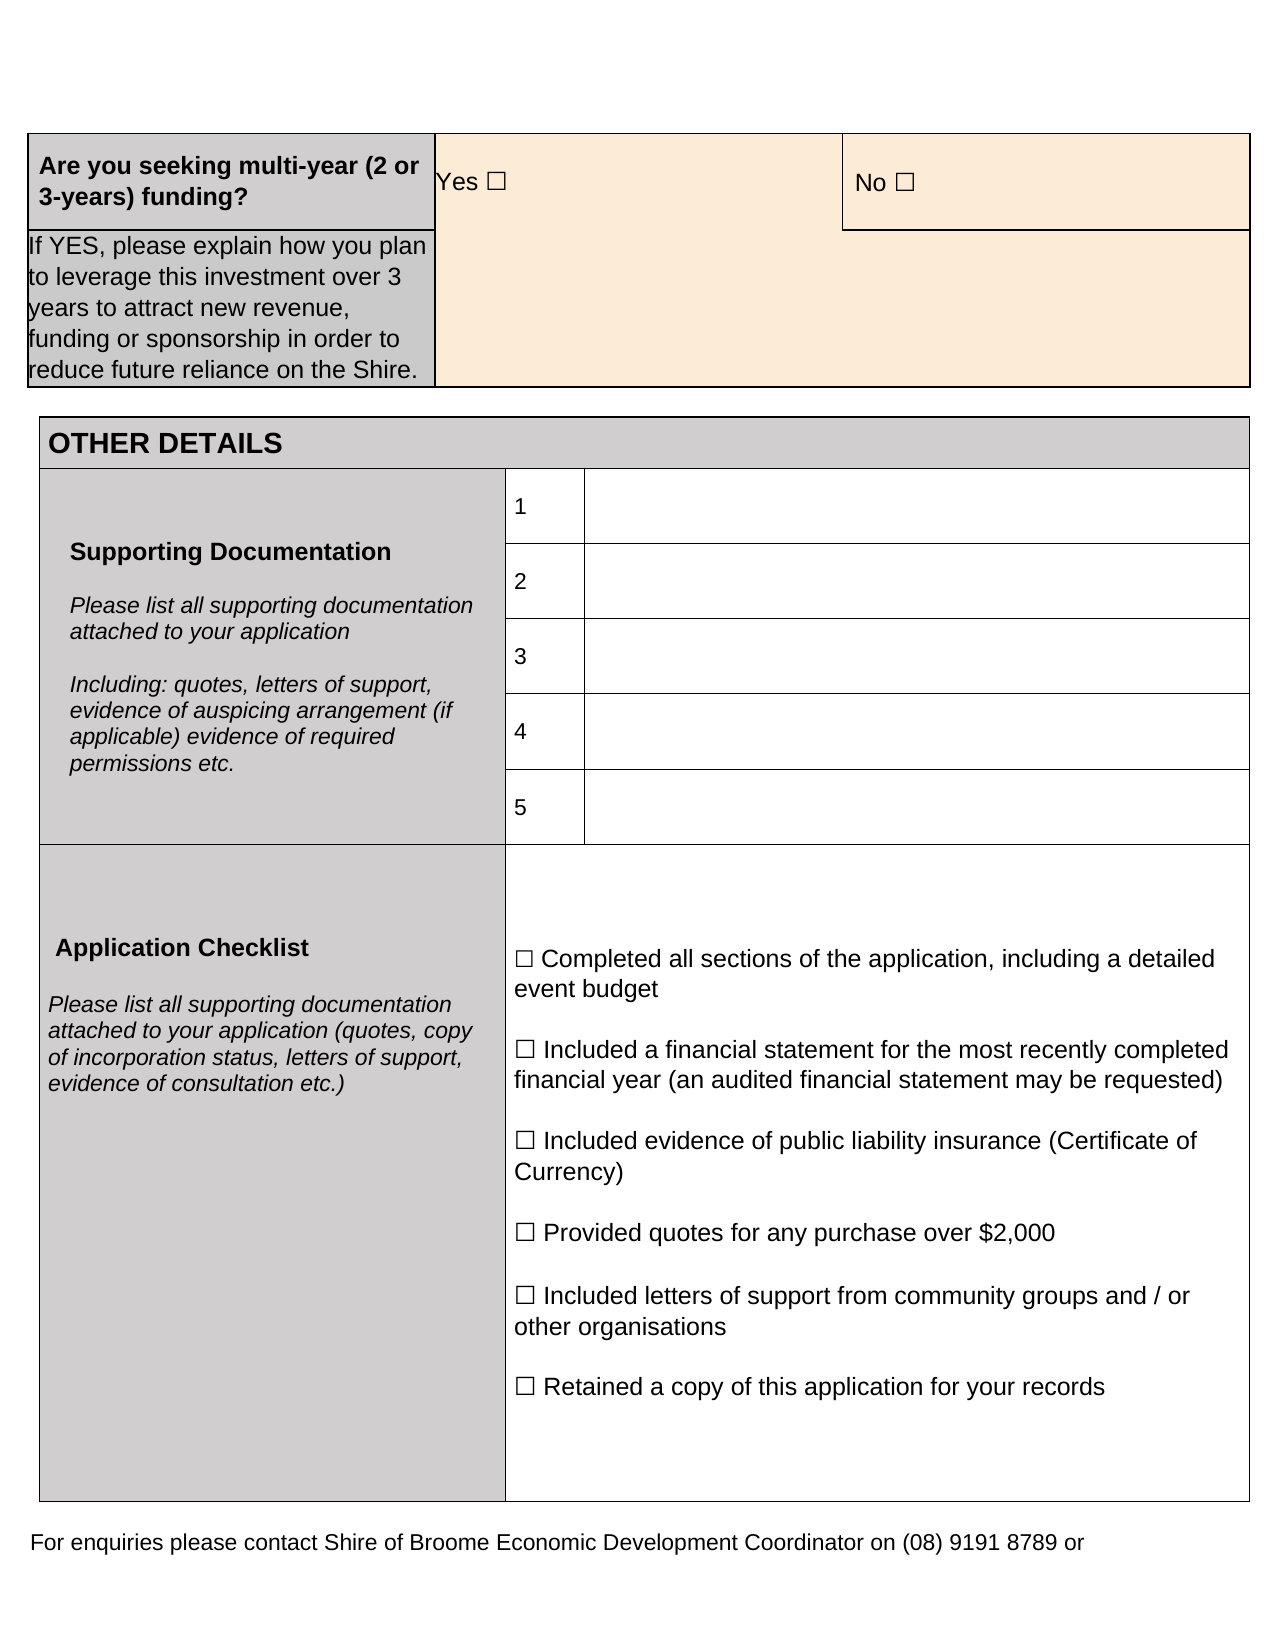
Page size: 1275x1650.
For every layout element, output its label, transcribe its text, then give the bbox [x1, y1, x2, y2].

table_header OTHER DETAILS [40, 418, 1249, 468]
table_header Are you seeking multi-year (2 or 3-years) funding? [29, 134, 434, 229]
table_cell [585, 469, 1249, 543]
table_cell 2 [506, 544, 584, 618]
table_cell [436, 229, 1249, 386]
table_cell [585, 619, 1249, 693]
table_header No ☐ [843, 134, 1249, 229]
table_cell If YES, please explain how you plan to leverage this investment over 3 years to attract new revenue, funding or sponsorship in order to reduce future reliance on the Shire. [29, 231, 434, 386]
table_header Yes ☐ [436, 134, 842, 229]
table_cell ☐ Completed all sections of the application, including a detailed event budget ☐ Included a financial statement for the most recently completed financial year (an audited financial statement may be requested) ☐ Included evidence of public liability insurance (Certificate of Currency) ☐ Provided quotes for any purchase over $2,000 ☐ Included letters of support from community groups and / or other organisations ☐ Retained a copy of this application for your records [506, 845, 1249, 1501]
table_cell [585, 694, 1249, 768]
table_cell Supporting Documentation Please list all supporting documentation attached to your application Including: quotes, letters of support, evidence of auspicing arrangement (if applicable) evidence of required permissions etc. [40, 469, 505, 844]
table_cell 1 [506, 469, 584, 543]
table_cell [585, 544, 1249, 618]
table_cell Application Checklist Please list all supporting documentation attached to your application (quotes, copy of incorporation status, letters of support, evidence of consultation etc.) [40, 845, 505, 1501]
table_cell [585, 770, 1249, 844]
table_cell 3 [506, 619, 584, 693]
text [30, 1528, 1250, 1555]
table_cell 4 [506, 694, 584, 768]
table_cell 5 [506, 770, 584, 844]
